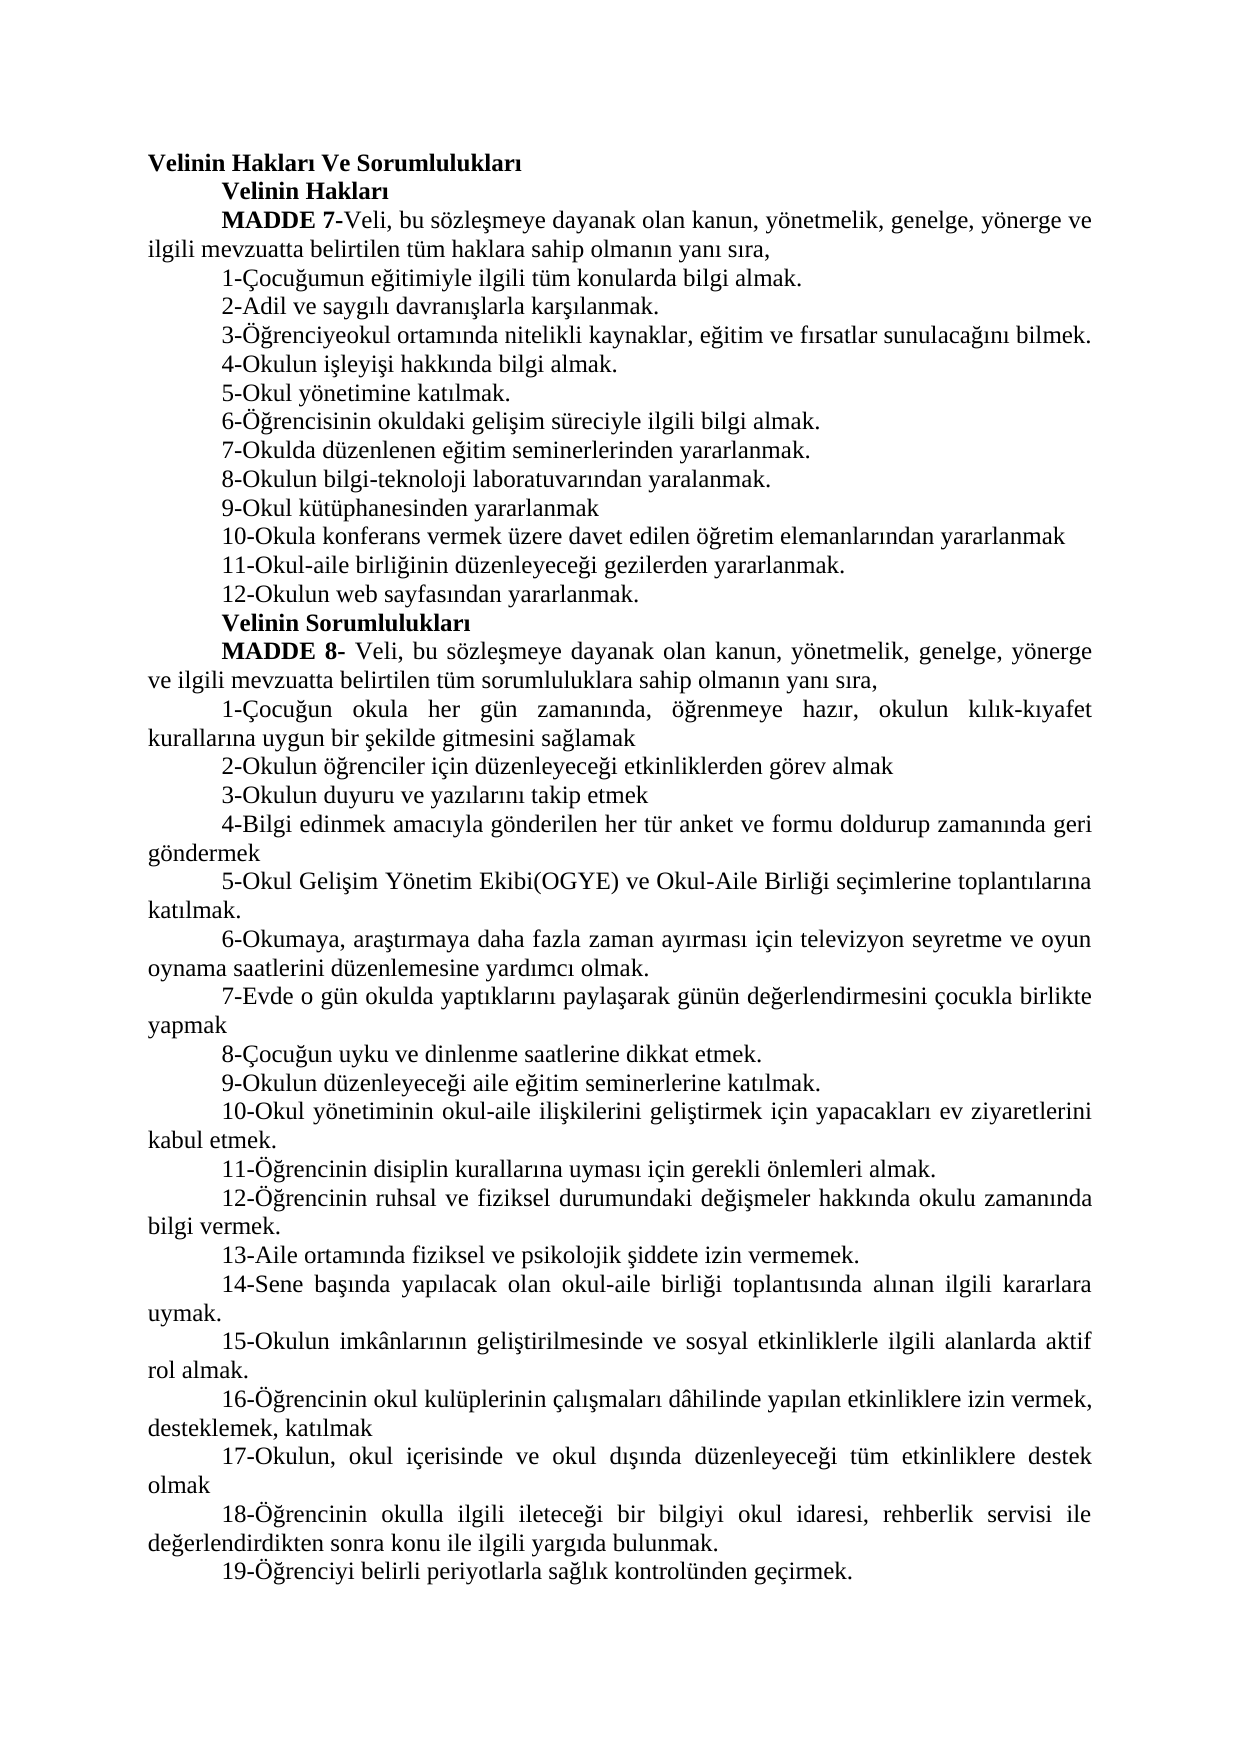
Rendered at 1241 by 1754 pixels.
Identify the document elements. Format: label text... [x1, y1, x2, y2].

text 5-Okul Gelişim Yönetim Ekibi(OGYE) ve Okul-Aile Birliği seçimlerine toplantılarına katılmak. [148, 866, 1093, 924]
text 1-Çocuğun okula her gün zamanında, öğrenmeye hazır, okulun kılık-kıyafet kurallarına uygun bir şekilde gitmesini sağlamak [148, 694, 1093, 751]
text 7-Evde o gün okulda yaptıklarını paylaşarak günün değerlendirmesini çocukla birlikte yapmak [148, 981, 1093, 1039]
text 6-Okumaya, araştırmaya daha fazla zaman ayırması için televizyon seyretme ve oyun oynama saatlerini düzenlemesine yardımcı olmak. [148, 924, 1093, 981]
text 13-Aile ortamında fiziksel ve psikolojik şiddete izin vermemek. [148, 1240, 1093, 1269]
text 9-Okul kütüphanesinden yararlanmak [148, 493, 1093, 521]
text 16-Öğrencinin okul kulüplerinin çalışmaları dâhilinde yapılan etkinliklere izin vermek, desteklemek, katılmak [148, 1384, 1093, 1441]
text 9-Okulun düzenleyeceği aile eğitim seminerlerine katılmak. [148, 1068, 1093, 1096]
text 1-Çocuğumun eğitimiyle ilgili tüm konularda bilgi almak. [148, 263, 1093, 291]
text 11-Okul-aile birliğinin düzenleyeceği gezilerden yararlanmak. [148, 550, 1093, 579]
text 2-Adil ve saygılı davranışlarla karşılanmak. [148, 291, 1093, 320]
text 12-Öğrencinin ruhsal ve fiziksel durumundaki değişmeler hakkında okulu zamanında bilgi vermek. [148, 1183, 1093, 1240]
text Velinin Hakları Ve Sorumlulukları [148, 148, 1093, 176]
text 17-Okulun, okul içerisinde ve okul dışında düzenleyeceği tüm etkinliklere destek olmak [148, 1441, 1093, 1499]
text 8-Çocuğun uyku ve dinlenme saatlerine dikkat etmek. [148, 1039, 1093, 1068]
text 8-Okulun bilgi-teknoloji laboratuvarından yaralanmak. [148, 464, 1093, 493]
text 5-Okul yönetimine katılmak. [148, 378, 1093, 406]
text 3-Okulun duyuru ve yazılarını takip etmek [148, 780, 1093, 809]
text 2-Okulun öğrenciler için düzenleyeceği etkinliklerden görev almak [148, 751, 1093, 780]
text 6-Öğrencisinin okuldaki gelişim süreciyle ilgili bilgi almak. [148, 406, 1093, 435]
text Velinin Hakları [148, 176, 1093, 205]
text 14-Sene başında yapılacak olan okul-aile birliği toplantısında alınan ilgili kararlara uymak. [148, 1269, 1093, 1326]
text MADDE 7-Veli, bu sözleşmeye dayanak olan kanun, yönetmelik, genelge, yönerge ve ilgili mevzuatta belirtilen tüm haklara sahip olmanın yanı sıra, [148, 205, 1093, 263]
text 15-Okulun imkânlarının geliştirilmesinde ve sosyal etkinliklerle ilgili alanlarda aktif rol almak. [148, 1326, 1093, 1384]
text 3-Öğrenciyeokul ortamında nitelikli kaynaklar, eğitim ve fırsatlar sunulacağını bilmek. [148, 320, 1093, 349]
text 19-Öğrenciyi belirli periyotlarla sağlık kontrolünden geçirmek. [148, 1556, 1093, 1585]
text 12-Okulun web sayfasından yararlanmak. [148, 579, 1093, 608]
text 18-Öğrencinin okulla ilgili ileteceği bir bilgiyi okul idaresi, rehberlik servisi ile değerlendirdikten sonra konu ile ilgili yargıda bulunmak. [148, 1499, 1093, 1556]
text 11-Öğrencinin disiplin kurallarına uyması için gerekli önlemleri almak. [148, 1154, 1093, 1183]
text 4-Bilgi edinmek amacıyla gönderilen her tür anket ve formu doldurup zamanında geri göndermek [148, 809, 1093, 866]
text MADDE 8- Veli, bu sözleşmeye dayanak olan kanun, yönetmelik, genelge, yönerge ve ilgili mevzuatta belirtilen tüm sorumluluklara sahip olmanın yanı sıra, [148, 636, 1093, 694]
text 10-Okul yönetiminin okul-aile ilişkilerini geliştirmek için yapacakları ev ziyaretlerini kabul etmek. [148, 1096, 1093, 1154]
text 7-Okulda düzenlenen eğitim seminerlerinden yararlanmak. [148, 435, 1093, 464]
text Velinin Sorumlulukları [148, 608, 1093, 636]
text 10-Okula konferans vermek üzere davet edilen öğretim elemanlarından yararlanmak [148, 521, 1093, 550]
text 4-Okulun işleyişi hakkında bilgi almak. [148, 349, 1093, 378]
